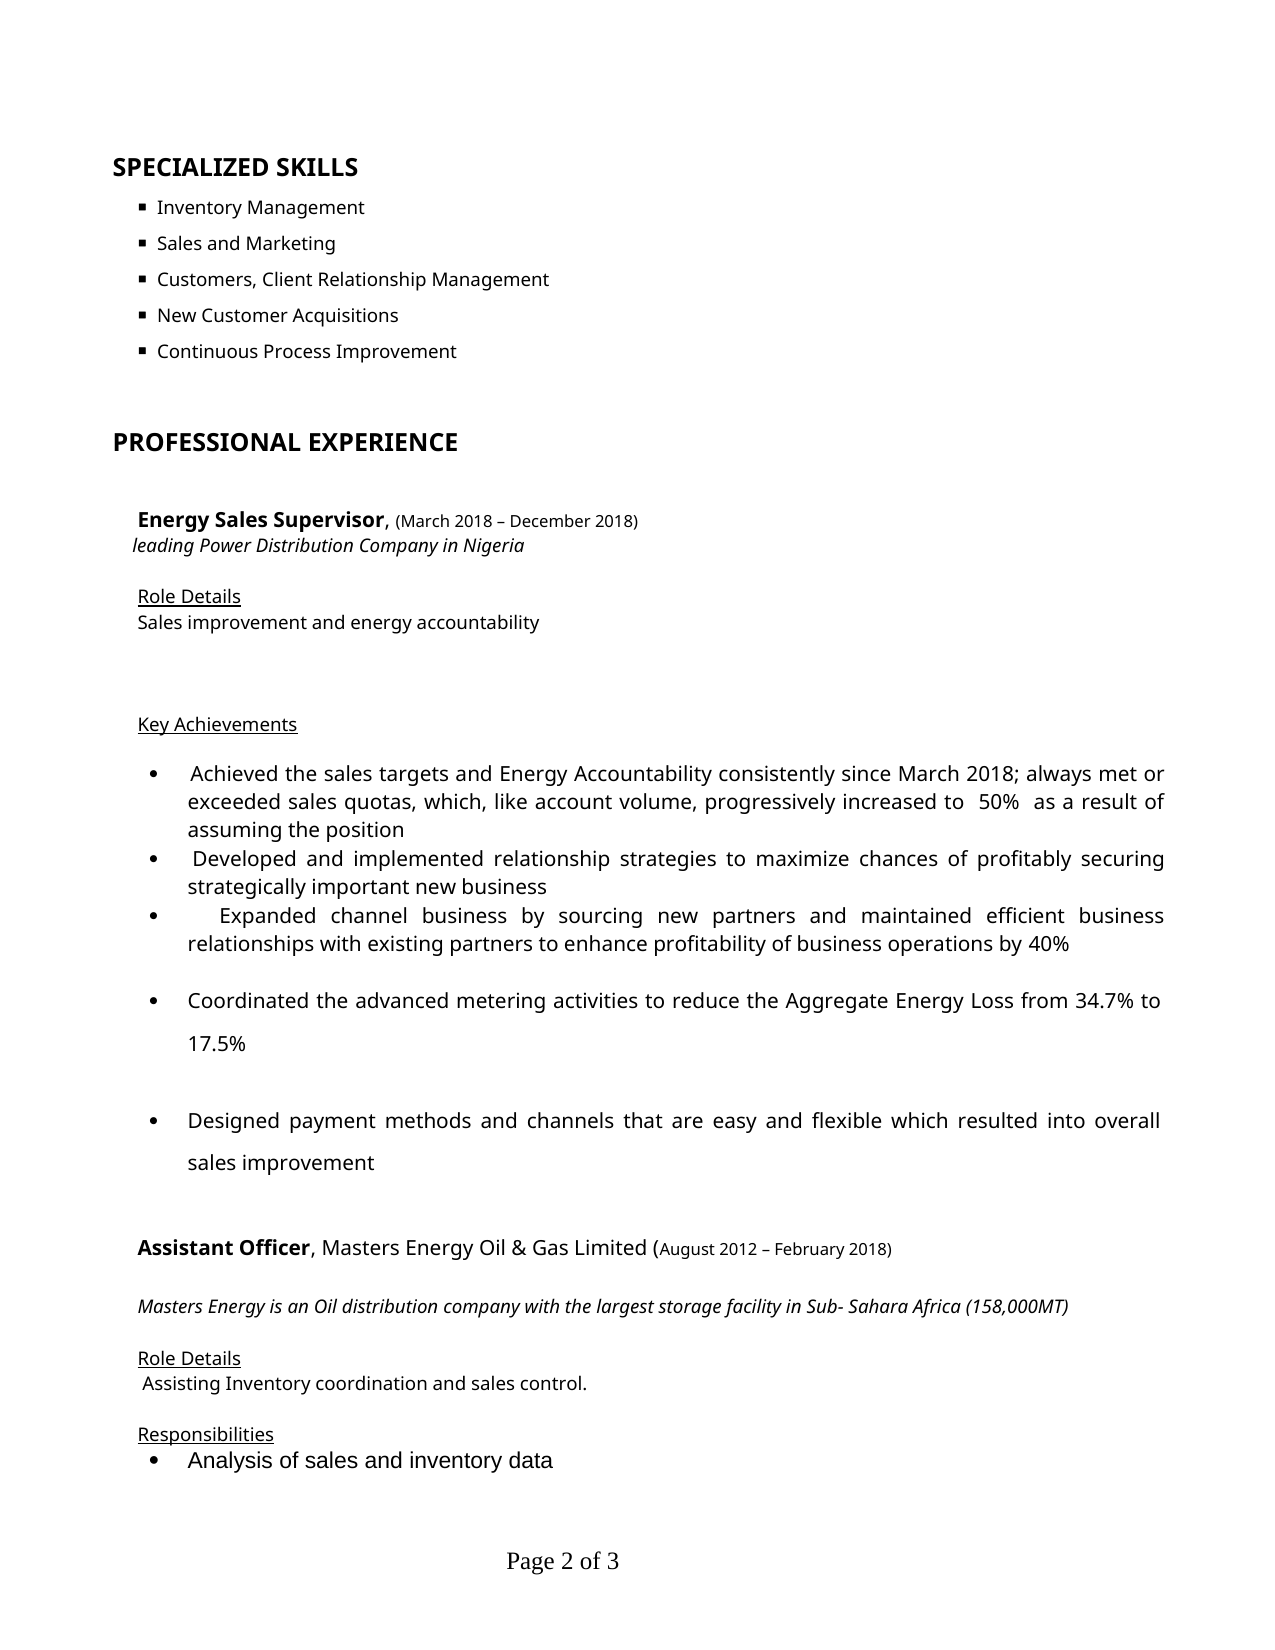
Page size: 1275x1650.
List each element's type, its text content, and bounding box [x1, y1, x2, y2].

list Analysis of sales and inventory data [150, 1447, 1162, 1473]
text Assisting Inventory coordination and sales control. [137, 1370, 1162, 1396]
list Customers, Client Relationship Management [137, 266, 1162, 292]
text Responsibilities [137, 1421, 1162, 1447]
list Sales and Marketing [137, 230, 1162, 256]
text Masters Energy is an Oil distribution company with the largest storage facility in Sub- Sahara Africa (158,000MT) [137, 1294, 1162, 1319]
list Developed and implemented relationship strategies to maximize chances of profitably securing strategically important new business [150, 844, 1166, 901]
subtitle PROFESSIONAL EXPERIENCE [112, 425, 1162, 459]
list Continuous Process Improvement [137, 338, 1162, 364]
list Coordinated the advanced metering activities to reduce the Aggregate Energy Loss from 34.7% to 17.5% [150, 986, 1162, 1057]
text Key Achievements [137, 711, 1162, 737]
text Sales improvement and energy accountability [137, 609, 1162, 634]
list Designed payment methods and channels that are easy and flexible which resulted into overall sales improvement [150, 1106, 1162, 1177]
list Achieved the sales targets and Energy Accountability consistently since March 2018; always met or exceeded sales quotas, which, like account volume, progressively increased to 50% as a result of assuming the position [150, 759, 1166, 844]
list Inventory Management [137, 194, 1162, 220]
list Expanded channel business by sourcing new partners and maintained efficient business relationships with existing partners to enhance profitability of business operations by 40% [150, 901, 1166, 958]
text Role Details [137, 583, 1162, 609]
list New Customer Acquisitions [137, 302, 1162, 328]
text leading Power Distribution Company in Nigeria [112, 532, 1162, 558]
text Energy Sales Supervisor, (March 2018 – December 2018) [137, 509, 1162, 532]
subtitle SPECIALIZED SKILLS [112, 150, 1162, 184]
text Assistant Officer, Masters Energy Oil & Gas Limited (August 2012 – February 2018) [137, 1237, 1162, 1260]
text Role Details [137, 1345, 1162, 1370]
